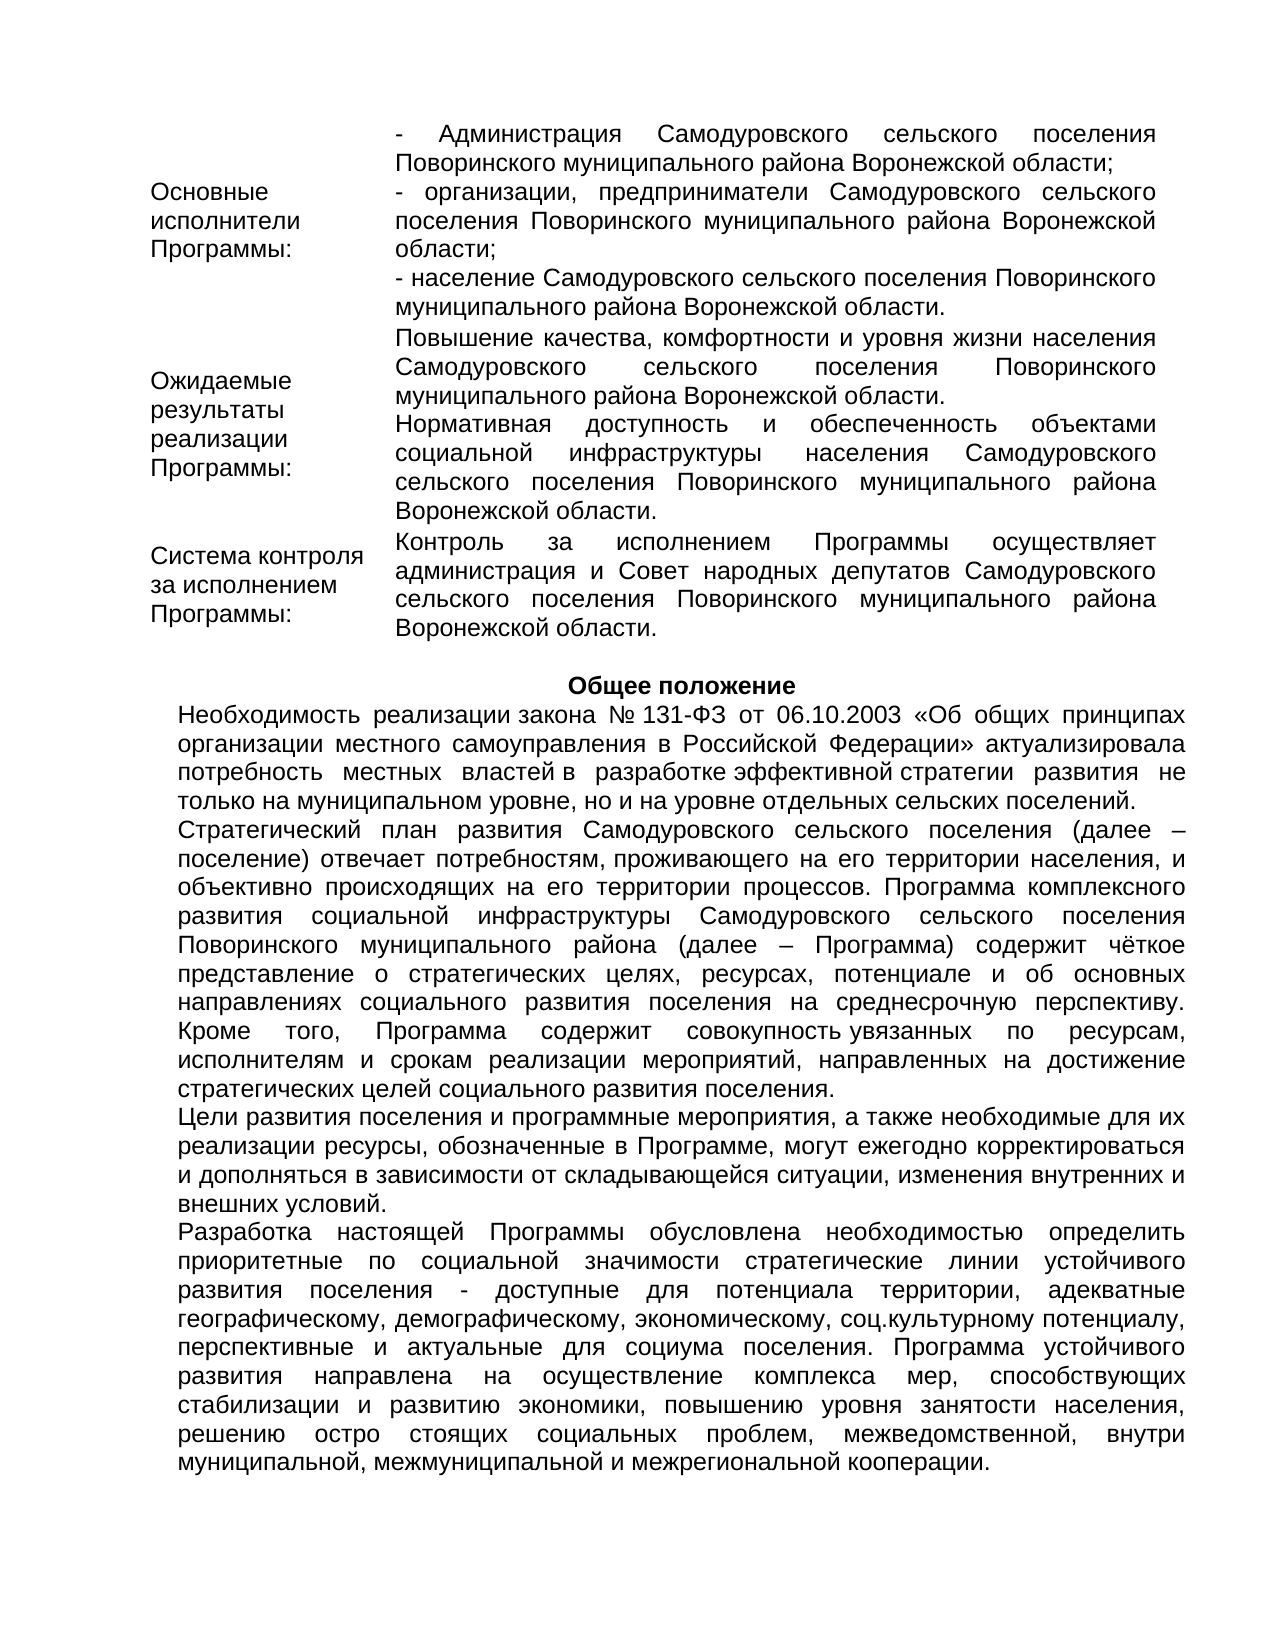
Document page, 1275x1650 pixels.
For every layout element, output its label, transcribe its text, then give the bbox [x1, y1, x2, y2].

text Общее положение [177, 671, 1186, 700]
table_cell Основные исполнители Программы: [149, 118, 394, 322]
text Разработка настоящей Программы обусловлена необходимостью определить приоритетные по социальной значимости стратегические линии устойчивого развития поселения - доступные для потенциала территории, адекватные географическому, демографическому, экономическому, соц.культурному потенциалу, перспективные и актуальные для социума поселения. Программа устойчивого развития направлена на осуществление комплекса мер, способствующих стабилизации и развитию экономики, повышению уровня занятости населения, решению остро стоящих социальных проблем, межведомственной, внутри муниципальной, межмуниципальной и межрегиональной кооперации. [177, 1217, 1186, 1476]
table_cell Ожидаемые результаты реализации Программы: [149, 322, 394, 526]
table_cell - Администрация Самодуровского сельского поселения Поворинского муниципального района Воронежской области; - организации, предприниматели Самодуровского сельского поселения Поворинского муниципального района Воронежской области; - население Самодуровского сельского поселения Поворинского муниципального района Воронежской области. [394, 118, 1158, 322]
text Необходимость реализации закона № 131-ФЗ от 06.10.2003 «Об общих принципах организации местного самоуправления в Российской Федерации» актуализировала потребность местных властей в разработке эффективной стратегии развития не только на муниципальном уровне, но и на уровне отдельных сельских поселений. [177, 700, 1186, 815]
text Стратегический план развития Самодуровского сельского поселения (далее – поселение) отвечает потребностям, проживающего на его территории населения, и объективно происходящих на его территории процессов. Программа комплексного развития социальной инфраструктуры Самодуровского сельского поселения Поворинского муниципального района (далее – Программа) содержит чёткое представление о стратегических целях, ресурсах, потенциале и об основных направлениях социального развития поселения на среднесрочную перспективу. Кроме того, Программа содержит совокупность увязанных по ресурсам, исполнителям и срокам реализации мероприятий, направленных на достижение стратегических целей социального развития поселения. [177, 815, 1186, 1102]
text Цели развития поселения и программные мероприятия, а также необходимые для их реализации ресурсы, обозначенные в Программе, могут ежегодно корректироваться и дополняться в зависимости от складывающейся ситуации, изменения внутренних и внешних условий. [177, 1102, 1186, 1217]
table_cell Контроль за исполнением Программы осуществляет администрация и Совет народных депутатов Самодуровского сельского поселения Поворинского муниципального района Воронежской области. [394, 526, 1158, 643]
table_cell Система контроля за исполнением Программы: [149, 526, 394, 643]
table_cell Повышение качества, комфортности и уровня жизни населения Самодуровского сельского поселения Поворинского муниципального района Воронежской области. Нормативная доступность и обеспеченность объектами социальной инфраструктуры населения Самодуровского сельского поселения Поворинского муниципального района Воронежской области. [394, 322, 1158, 526]
